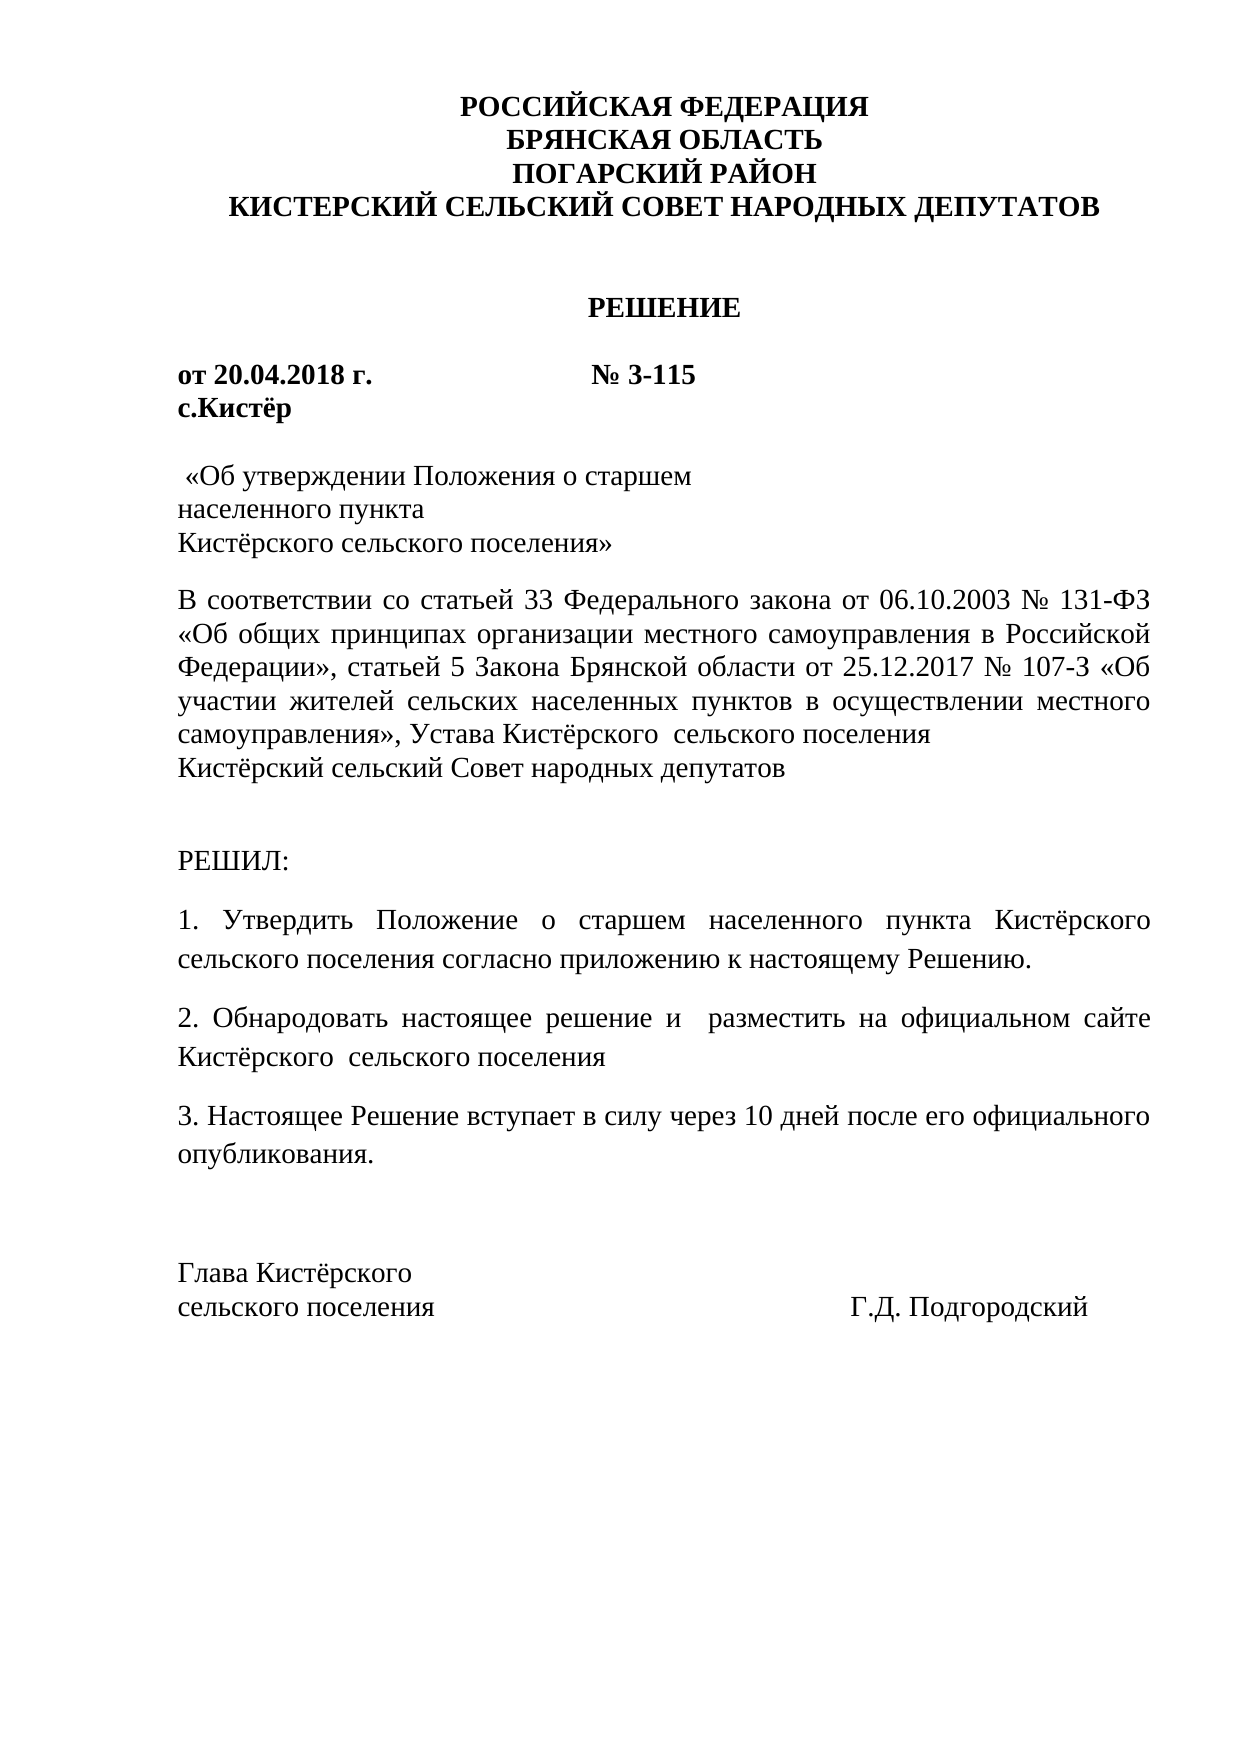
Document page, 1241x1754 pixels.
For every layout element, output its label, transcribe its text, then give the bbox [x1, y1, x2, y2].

text сельского поселения Г.Д. Подгородский [177, 1289, 1152, 1322]
text от 20.04.2018 г. № 3-115 [177, 357, 1152, 391]
text Кистёрский сельский Совет народных депутатов [177, 750, 1152, 783]
text РОССИЙСКАЯ ФЕДЕРАЦИЯ [177, 89, 1152, 122]
text КИСТЕРСКИЙ СЕЛЬСКИЙ СОВЕТ НАРОДНЫХ ДЕПУТАТОВ [177, 189, 1152, 223]
text РЕШИЛ: [177, 843, 1152, 876]
text РЕШЕНИЕ [177, 290, 1152, 323]
text БРЯНСКАЯ ОБЛАСТЬ [177, 122, 1152, 156]
text Глава Кистёрского [177, 1255, 1152, 1289]
text Кистёрского сельского поселения» [177, 525, 1152, 558]
text В соответствии со статьей 33 Федерального закона от 06.10.2003 № 131-ФЗ «Об общих принципах организации местного самоуправления в Российской Федерации», статьей 5 Закона Брянской области от 25.12.2017 № 107-З «Об участии жителей сельских населенных пунктов в осуществлении местного самоуправления», Устава Кистёрского сельского поселения [177, 582, 1152, 750]
text ПОГАРСКИЙ РАЙОН [177, 156, 1152, 189]
text «Об утверждении Положения о старшем [177, 458, 1152, 491]
text 2. Обнародовать настоящее решение и разместить на официальном сайте Кистёрского сельского поселения [177, 1000, 1152, 1072]
text 3. Настоящее Решение вступает в силу через 10 дней после его официального опубликования. [177, 1098, 1152, 1170]
text 1. Утвердить Положение о старшем населенного пункта Кистёрского сельского поселения согласно приложению к настоящему Решению. [177, 902, 1152, 974]
text населенного пункта [177, 491, 1152, 525]
text с.Кистёр [177, 391, 1152, 424]
